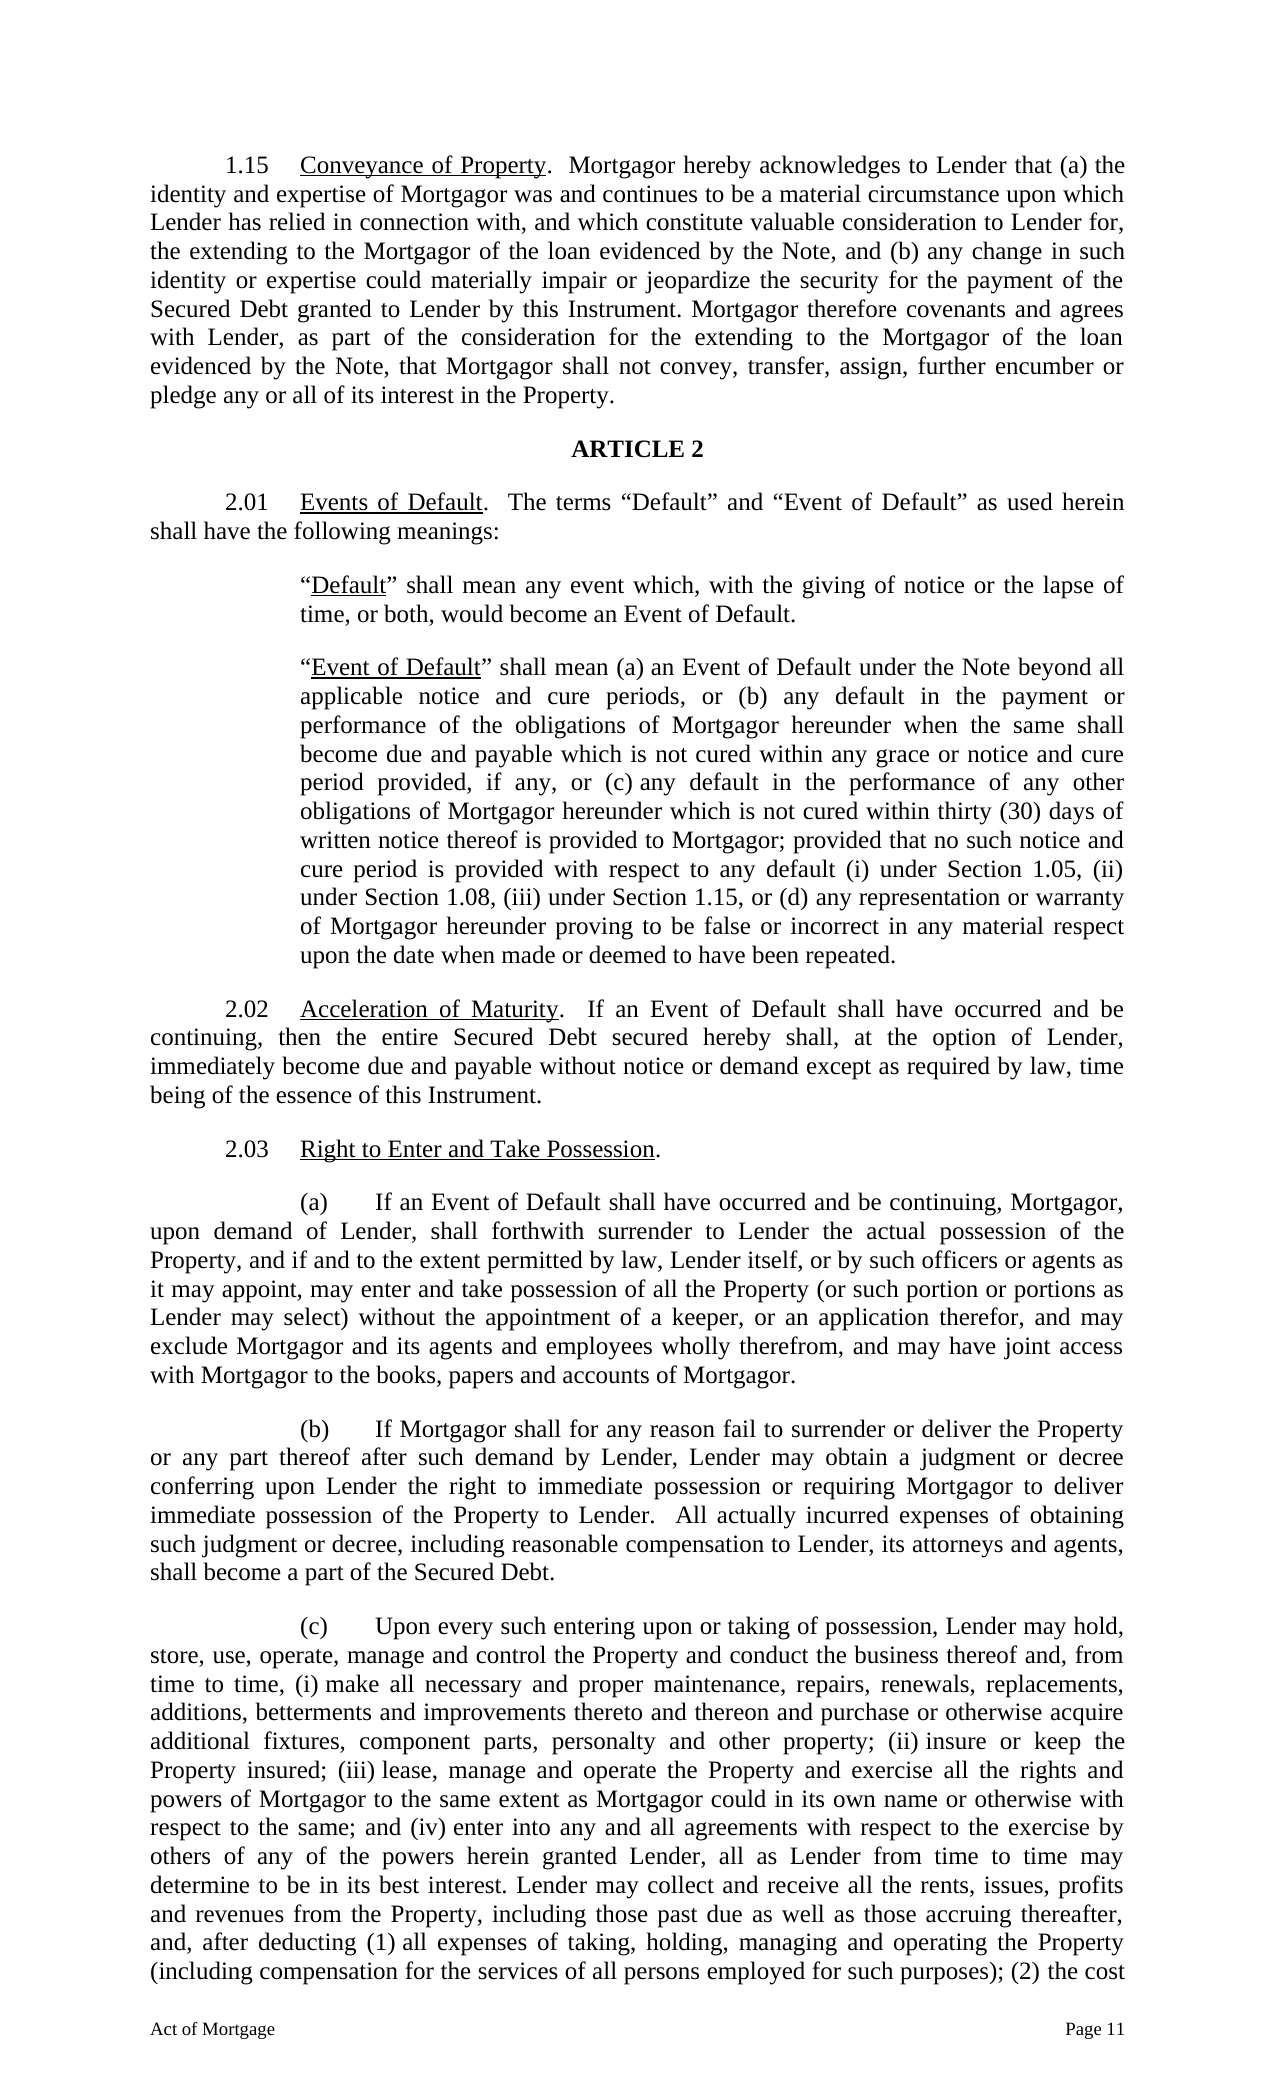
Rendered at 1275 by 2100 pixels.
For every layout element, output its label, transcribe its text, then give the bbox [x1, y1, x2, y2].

text Events of Default. The terms “Default” and “Event of Default” as used herein shall have the following meanings: [150, 487, 1125, 545]
text Acceleration of Maturity. If an Event of Default shall have occurred and be continuing, then the entire Secured Debt secured hereby shall, at the option of Lender, immediately become due and payable without notice or demand except as required by law, time being of the essence of this Instrument. [150, 994, 1125, 1109]
text If an Event of Default shall have occurred and be continuing, Mortgagor, upon demand of Lender, shall forthwith surrender to Lender the actual possession of the Property, and if and to the extent permitted by law, Lender itself, or by such officers or agents as it may appoint, may enter and take possession of all the Property (or such portion or portions as Lender may select) without the appointment of a keeper, or an application therefor, and may exclude Mortgagor and its agents and employees wholly therefrom, and may have joint access with Mortgagor to the books, papers and accounts of Mortgagor. [150, 1187, 1125, 1389]
text Right to Enter and Take Possession. [150, 1134, 1125, 1162]
text “Event of Default” shall mean (a) an Event of Default under the Note beyond all applicable notice and cure periods, or (b) any default in the payment or performance of the obligations of Mortgagor hereunder when the same shall become due and payable which is not cured within any grace or notice and cure period provided, if any, or (c) any default in the performance of any other obligations of Mortgagor hereunder which is not cured within thirty (30) days of written notice thereof is provided to Mortgagor; provided that no such notice and cure period is provided with respect to any default (i) under Section 1.05, (ii) under Section 1.08, (iii) under Section 1.15, or (d) any representation or warranty of Mortgagor hereunder proving to be false or incorrect in any material respect upon the date when made or deemed to have been repeated. [300, 652, 1125, 969]
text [150, 1611, 1125, 1985]
text “Default” shall mean any event which, with the giving of notice or the lapse of time, or both, would become an Event of Default. [300, 570, 1125, 627]
text If Mortgagor shall for any reason fail to surrender or deliver the Property or any part thereof after such demand by Lender, Lender may obtain a judgment or decree conferring upon Lender the right to immediate possession or requiring Mortgagor to deliver immediate possession of the Property to Lender. All actually incurred expenses of obtaining such judgment or decree, including reasonable compensation to Lender, its attorneys and agents, shall become a part of the Secured Debt. [150, 1414, 1125, 1586]
text Conveyance of Property. Mortgagor hereby acknowledges to Lender that (a) the identity and expertise of Mortgagor was and continues to be a material circumstance upon which Lender has relied in connection with, and which constitute valuable consideration to Lender for, the extending to the Mortgagor of the loan evidenced by the Note, and (b) any change in such identity or expertise could materially impair or jeopardize the security for the payment of the Secured Debt granted to Lender by this Instrument. Mortgagor therefore covenants and agrees with Lender, as part of the consideration for the extending to the Mortgagor of the loan evidenced by the Note, that Mortgagor shall not convey, transfer, assign, further encumber or pledge any or all of its interest in the Property. [150, 150, 1125, 409]
